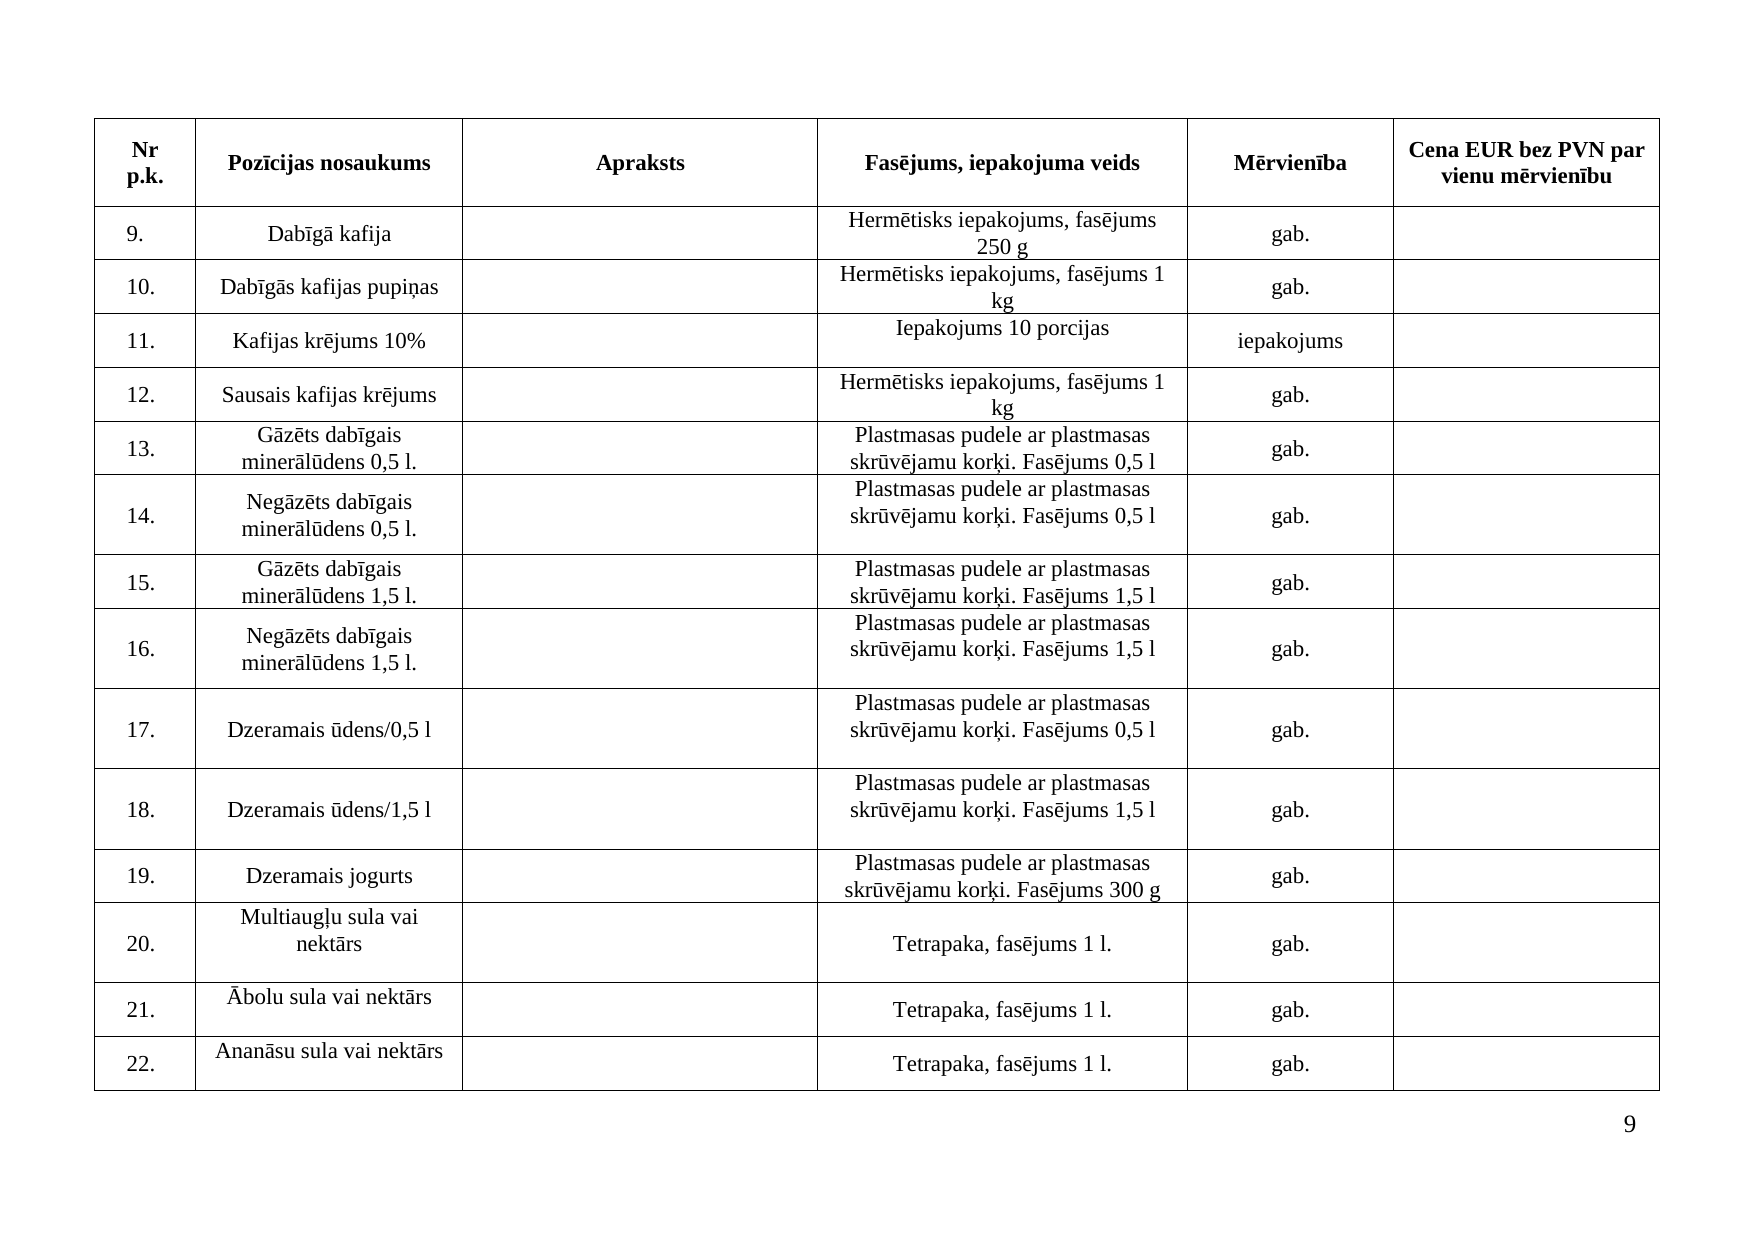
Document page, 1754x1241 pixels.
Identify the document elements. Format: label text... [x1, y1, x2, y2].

table_cell [1394, 1037, 1659, 1090]
table_cell [95, 903, 195, 982]
table_cell [1394, 314, 1659, 367]
table_cell gab. [1188, 689, 1393, 768]
table_cell [463, 314, 817, 367]
table_cell Plastmasas pudele ar plastmasas skrūvējamu korķi. Fasējums 1,5 l [818, 769, 1187, 848]
table_cell [95, 260, 195, 313]
table_cell Sausais kafijas krējums [196, 368, 462, 421]
table_cell Multiaugļu sula vai nektārs [196, 903, 462, 982]
table_cell Dzeramais jogurts [196, 850, 462, 902]
table_cell [1394, 903, 1659, 982]
table_cell gab. [1188, 475, 1393, 554]
table_cell [95, 368, 195, 421]
table_cell Ābolu sula vai nektārs [196, 983, 462, 1036]
table_header Mērvienība [1188, 119, 1393, 206]
table_cell Tetrapaka, fasējums 1 l. [818, 1037, 1187, 1090]
table_cell [463, 689, 817, 768]
table_header Apraksts [463, 119, 817, 206]
table_cell [1394, 769, 1659, 848]
table_cell gab. [1188, 1037, 1393, 1090]
table_cell gab. [1188, 850, 1393, 902]
table_header Fasējums, iepakojuma veids [818, 119, 1187, 206]
table_cell [1394, 260, 1659, 313]
table_cell [95, 850, 195, 902]
table_cell Negāzēts dabīgais minerālūdens 1,5 l. [196, 609, 462, 688]
table_cell gab. [1188, 903, 1393, 982]
table_cell [463, 260, 817, 313]
table_cell [1394, 422, 1659, 474]
table_cell Plastmasas pudele ar plastmasas skrūvējamu korķi. Fasējums 0,5 l [818, 689, 1187, 768]
table_cell Plastmasas pudele ar plastmasas skrūvējamu korķi. Fasējums 1,5 l [818, 609, 1187, 688]
table_cell [95, 475, 195, 554]
table_cell Gāzēts dabīgais minerālūdens 0,5 l. [196, 422, 462, 474]
table_cell Plastmasas pudele ar plastmasas skrūvējamu korķi. Fasējums 300 g [818, 850, 1187, 902]
table_cell [1394, 689, 1659, 768]
table_cell Ananāsu sula vai nektārs [196, 1037, 462, 1090]
table_cell [463, 903, 817, 982]
table_cell [463, 207, 817, 259]
table_cell gab. [1188, 422, 1393, 474]
table_header Nr p.k. [95, 119, 195, 206]
table_cell gab. [1188, 983, 1393, 1036]
table_cell [463, 475, 817, 554]
table_cell Hermētisks iepakojums, fasējums 1 kg [818, 368, 1187, 421]
table_cell gab. [1188, 207, 1393, 259]
table_cell iepakojums [1188, 314, 1393, 367]
table_cell Kafijas krējums 10% [196, 314, 462, 367]
table_cell Negāzēts dabīgais minerālūdens 0,5 l. [196, 475, 462, 554]
table_cell Hermētisks iepakojums, fasējums 250 g [818, 207, 1187, 259]
table_cell [1394, 207, 1659, 259]
table_cell [1394, 850, 1659, 902]
table_cell [463, 983, 817, 1036]
table_cell gab. [1188, 609, 1393, 688]
table_cell [95, 769, 195, 848]
table_cell Tetrapaka, fasējums 1 l. [818, 903, 1187, 982]
table_cell [463, 1037, 817, 1090]
table_cell [95, 314, 195, 367]
table_cell Dzeramais ūdens/1,5 l [196, 769, 462, 848]
table_cell [95, 689, 195, 768]
table_cell [1394, 555, 1659, 608]
table_cell Tetrapaka, fasējums 1 l. [818, 983, 1187, 1036]
table_header Cena EUR bez PVN par vienu mērvienību [1394, 119, 1659, 206]
table_cell Gāzēts dabīgais minerālūdens 1,5 l. [196, 555, 462, 608]
table_cell Plastmasas pudele ar plastmasas skrūvējamu korķi. Fasējums 0,5 l [818, 422, 1187, 474]
table_cell [463, 555, 817, 608]
table_cell [1394, 609, 1659, 688]
table_cell gab. [1188, 368, 1393, 421]
table_cell [95, 207, 195, 259]
table_cell Hermētisks iepakojums, fasējums 1 kg [818, 260, 1187, 313]
table_cell gab. [1188, 555, 1393, 608]
table_cell Plastmasas pudele ar plastmasas skrūvējamu korķi. Fasējums 1,5 l [818, 555, 1187, 608]
table_cell [95, 555, 195, 608]
table_cell Dzeramais ūdens/0,5 l [196, 689, 462, 768]
table_cell [463, 368, 817, 421]
table_cell Dabīgā kafija [196, 207, 462, 259]
table_cell [1394, 368, 1659, 421]
table_cell [463, 422, 817, 474]
table_cell [463, 609, 817, 688]
table_cell [95, 983, 195, 1036]
table_cell Iepakojums 10 porcijas [818, 314, 1187, 367]
table_cell [95, 1037, 195, 1090]
table_cell [95, 609, 195, 688]
table_cell [463, 850, 817, 902]
table_cell [463, 769, 817, 848]
table_cell Plastmasas pudele ar plastmasas skrūvējamu korķi. Fasējums 0,5 l [818, 475, 1187, 554]
table_header Pozīcijas nosaukums [196, 119, 462, 206]
table_cell gab. [1188, 260, 1393, 313]
table_cell Dabīgās kafijas pupiņas [196, 260, 462, 313]
table_cell [1394, 475, 1659, 554]
table_cell gab. [1188, 769, 1393, 848]
table_cell [95, 422, 195, 474]
table_cell [1394, 983, 1659, 1036]
